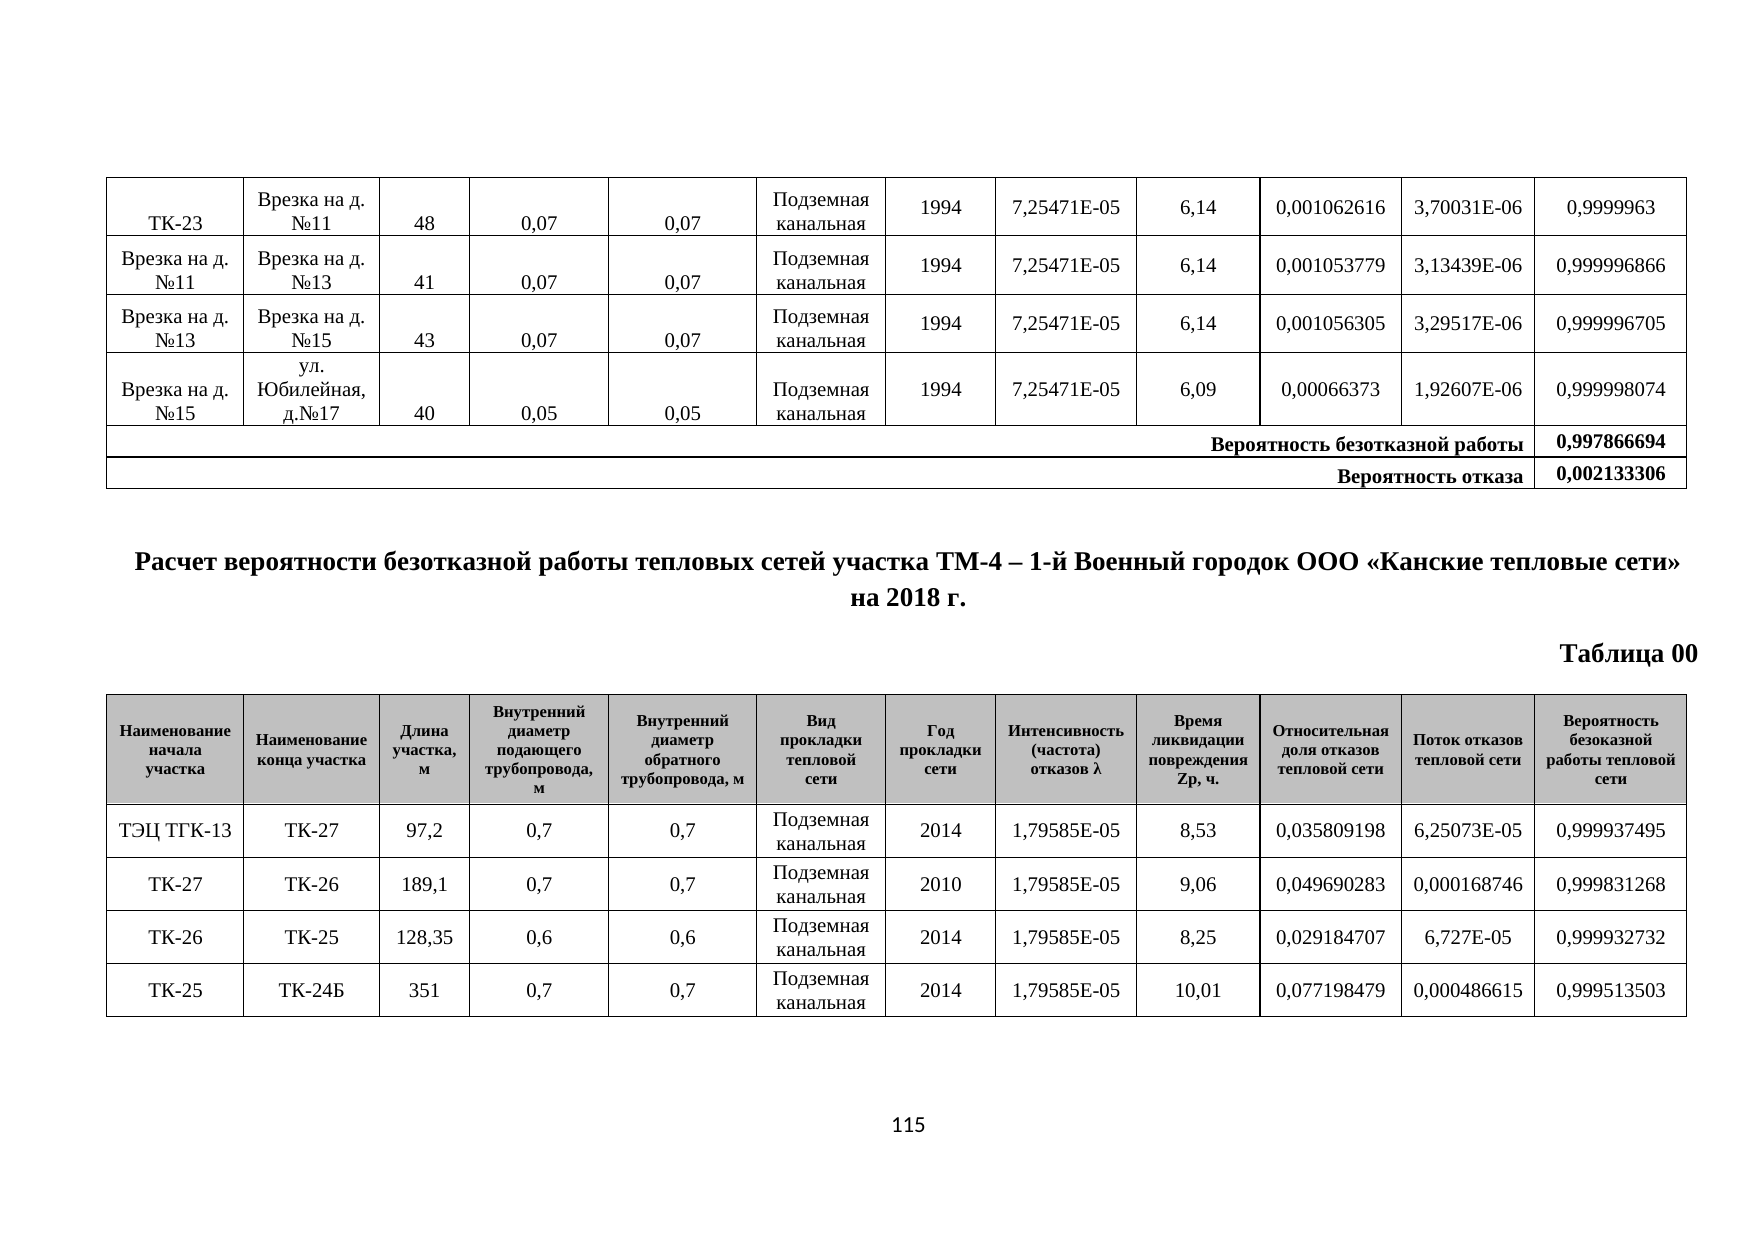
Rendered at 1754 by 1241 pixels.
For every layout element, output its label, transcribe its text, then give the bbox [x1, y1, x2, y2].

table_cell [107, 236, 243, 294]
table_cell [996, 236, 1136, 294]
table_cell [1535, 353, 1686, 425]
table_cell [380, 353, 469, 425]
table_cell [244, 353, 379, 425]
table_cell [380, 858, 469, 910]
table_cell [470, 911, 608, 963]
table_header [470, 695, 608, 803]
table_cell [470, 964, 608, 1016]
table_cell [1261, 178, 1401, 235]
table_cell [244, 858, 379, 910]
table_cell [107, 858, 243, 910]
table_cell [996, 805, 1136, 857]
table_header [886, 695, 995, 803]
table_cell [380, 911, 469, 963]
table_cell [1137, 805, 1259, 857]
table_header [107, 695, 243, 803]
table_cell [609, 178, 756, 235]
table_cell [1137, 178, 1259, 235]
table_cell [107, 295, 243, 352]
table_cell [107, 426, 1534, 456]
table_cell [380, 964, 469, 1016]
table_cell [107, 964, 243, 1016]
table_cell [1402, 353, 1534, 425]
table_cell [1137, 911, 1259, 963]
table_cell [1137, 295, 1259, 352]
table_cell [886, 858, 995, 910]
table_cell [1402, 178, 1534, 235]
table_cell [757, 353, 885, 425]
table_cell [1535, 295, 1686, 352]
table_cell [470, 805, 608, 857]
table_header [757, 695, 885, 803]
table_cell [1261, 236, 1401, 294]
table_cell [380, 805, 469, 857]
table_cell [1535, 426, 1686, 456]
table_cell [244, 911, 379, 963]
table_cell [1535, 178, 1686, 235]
text Расчет вероятности безотказной работы тепловых сетей участка ТМ-4 – 1-й Военный городок ООО «Канские тепловые сети» на 2018 г. [118, 545, 1698, 612]
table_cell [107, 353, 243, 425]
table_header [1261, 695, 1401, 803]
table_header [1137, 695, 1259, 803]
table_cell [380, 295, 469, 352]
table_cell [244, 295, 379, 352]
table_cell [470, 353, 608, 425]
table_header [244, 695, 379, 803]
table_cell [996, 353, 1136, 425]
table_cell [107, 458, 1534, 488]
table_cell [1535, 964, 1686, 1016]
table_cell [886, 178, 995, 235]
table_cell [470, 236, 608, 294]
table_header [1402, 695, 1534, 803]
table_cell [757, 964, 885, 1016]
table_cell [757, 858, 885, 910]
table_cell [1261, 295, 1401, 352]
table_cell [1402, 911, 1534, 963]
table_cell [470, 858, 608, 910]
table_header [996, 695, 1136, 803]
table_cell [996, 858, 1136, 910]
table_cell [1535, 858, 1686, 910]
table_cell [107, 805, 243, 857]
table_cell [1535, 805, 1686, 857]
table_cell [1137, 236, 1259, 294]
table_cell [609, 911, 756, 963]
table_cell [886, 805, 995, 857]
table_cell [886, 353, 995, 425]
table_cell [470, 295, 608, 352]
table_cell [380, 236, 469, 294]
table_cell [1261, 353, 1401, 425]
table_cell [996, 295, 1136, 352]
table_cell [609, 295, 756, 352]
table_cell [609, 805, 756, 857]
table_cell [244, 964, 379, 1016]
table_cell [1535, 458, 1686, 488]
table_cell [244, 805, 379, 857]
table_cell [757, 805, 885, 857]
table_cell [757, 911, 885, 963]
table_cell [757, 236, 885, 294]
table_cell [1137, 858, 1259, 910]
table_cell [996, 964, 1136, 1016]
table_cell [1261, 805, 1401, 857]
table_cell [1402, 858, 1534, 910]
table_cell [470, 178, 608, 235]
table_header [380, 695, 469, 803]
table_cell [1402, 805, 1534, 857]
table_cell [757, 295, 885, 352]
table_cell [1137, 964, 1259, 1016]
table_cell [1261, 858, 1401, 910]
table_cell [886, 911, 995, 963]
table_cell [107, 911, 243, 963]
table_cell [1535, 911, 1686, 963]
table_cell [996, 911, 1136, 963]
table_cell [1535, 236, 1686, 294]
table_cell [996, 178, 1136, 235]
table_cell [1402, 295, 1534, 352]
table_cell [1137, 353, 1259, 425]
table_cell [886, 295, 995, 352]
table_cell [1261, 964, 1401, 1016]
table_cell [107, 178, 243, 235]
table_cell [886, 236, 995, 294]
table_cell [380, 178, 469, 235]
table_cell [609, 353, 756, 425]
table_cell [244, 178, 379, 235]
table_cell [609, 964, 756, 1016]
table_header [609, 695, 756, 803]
text Таблица 00 [118, 637, 1698, 669]
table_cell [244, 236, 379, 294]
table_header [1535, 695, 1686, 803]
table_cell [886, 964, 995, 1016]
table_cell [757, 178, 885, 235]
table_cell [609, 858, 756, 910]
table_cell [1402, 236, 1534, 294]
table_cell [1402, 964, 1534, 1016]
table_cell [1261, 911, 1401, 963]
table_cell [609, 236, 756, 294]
